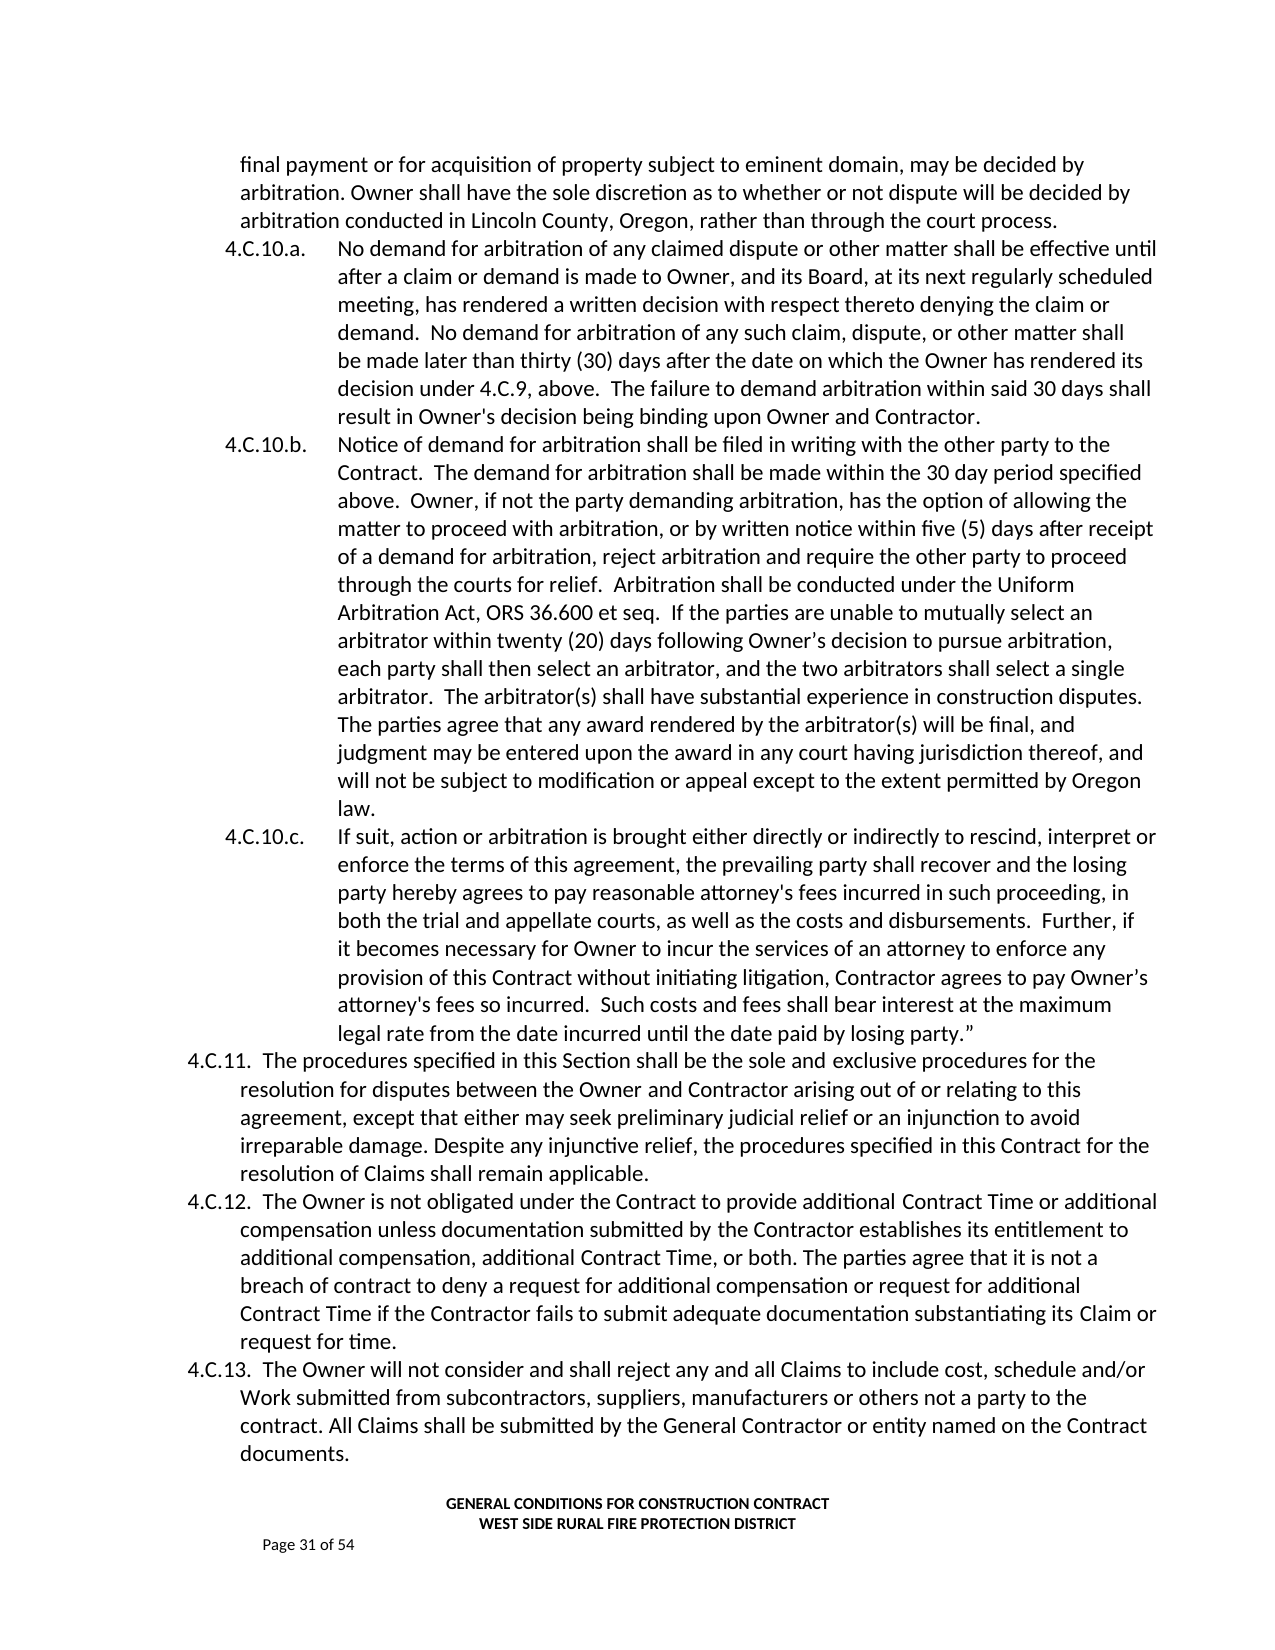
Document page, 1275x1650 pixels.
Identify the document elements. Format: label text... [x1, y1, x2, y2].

list The Owner will not consider and shall reject any and all Claims to include cost, schedule and/or Work submitted from subcontractors, suppliers, manufacturers or others not a party to the contract. All Claims shall be submitted by the General Contractor or entity named on the Contract documents. [187, 1355, 1162, 1467]
list No demand for arbitration of any claimed dispute or other matter shall be effective until after a claim or demand is made to Owner, and its Board, at its next regularly scheduled meeting, has rendered a written decision with respect thereto denying the claim or demand. No demand for arbitration of any such claim, dispute, or other matter shall be made later than thirty (30) days after the date on which the Owner has rendered its decision under 4.C.9, above. The failure to demand arbitration within said 30 days shall result in Owner's decision being binding upon Owner and Contractor. [225, 234, 1162, 430]
list The Owner is not obligated under the Contract to provide additional Contract Time or additional compensation unless documentation submitted by the Contractor establishes its entitlement to additional compensation, additional Contract Time, or both. The parties agree that it is not a breach of contract to deny a request for additional compensation or request for additional Contract Time if the Contractor fails to submit adequate documentation substantiating its Claim or request for time. [187, 1187, 1162, 1355]
list The procedures specified in this Section shall be the sole and exclusive procedures for the resolution for disputes between the Owner and Contractor arising out of or relating to this agreement, except that either may seek preliminary judicial relief or an injunction to avoid irreparable damage. Despite any injunctive relief, the procedures specified in this Contract for the resolution of Claims shall remain applicable. [187, 1047, 1162, 1187]
list Notice of demand for arbitration shall be filed in writing with the other party to the Contract. The demand for arbitration shall be made within the 30 day period specified above. Owner, if not the party demanding arbitration, has the option of allowing the matter to proceed with arbitration, or by written notice within five (5) days after receipt of a demand for arbitration, reject arbitration and require the other party to proceed through the courts for relief. Arbitration shall be conducted under the Uniform Arbitration Act, ORS 36.600 et seq. If the parties are unable to mutually select an arbitrator within twenty (20) days following Owner’s decision to pursue arbitration, each party shall then select an arbitrator, and the two arbitrators shall select a single arbitrator. The arbitrator(s) shall have substantial experience in construction disputes. The parties agree that any award rendered by the arbitrator(s) will be final, and judgment may be entered upon the award in any court having jurisdiction thereof, and will not be subject to modification or appeal except to the extent permitted by Oregon law. [225, 430, 1162, 822]
list If suit, action or arbitration is brought either directly or indirectly to rescind, interpret or enforce the terms of this agreement, the prevailing party shall recover and the losing party hereby agrees to pay reasonable attorney's fees incurred in such proceeding, in both the trial and appellate courts, as well as the costs and disbursements. Further, if it becomes necessary for Owner to incur the services of an attorney to enforce any provision of this Contract without initiating litigation, Contractor agrees to pay Owner’s attorney's fees so incurred. Such costs and fees shall bear interest at the maximum legal rate from the date incurred until the date paid by losing party.” [225, 822, 1162, 1047]
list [187, 150, 1162, 234]
